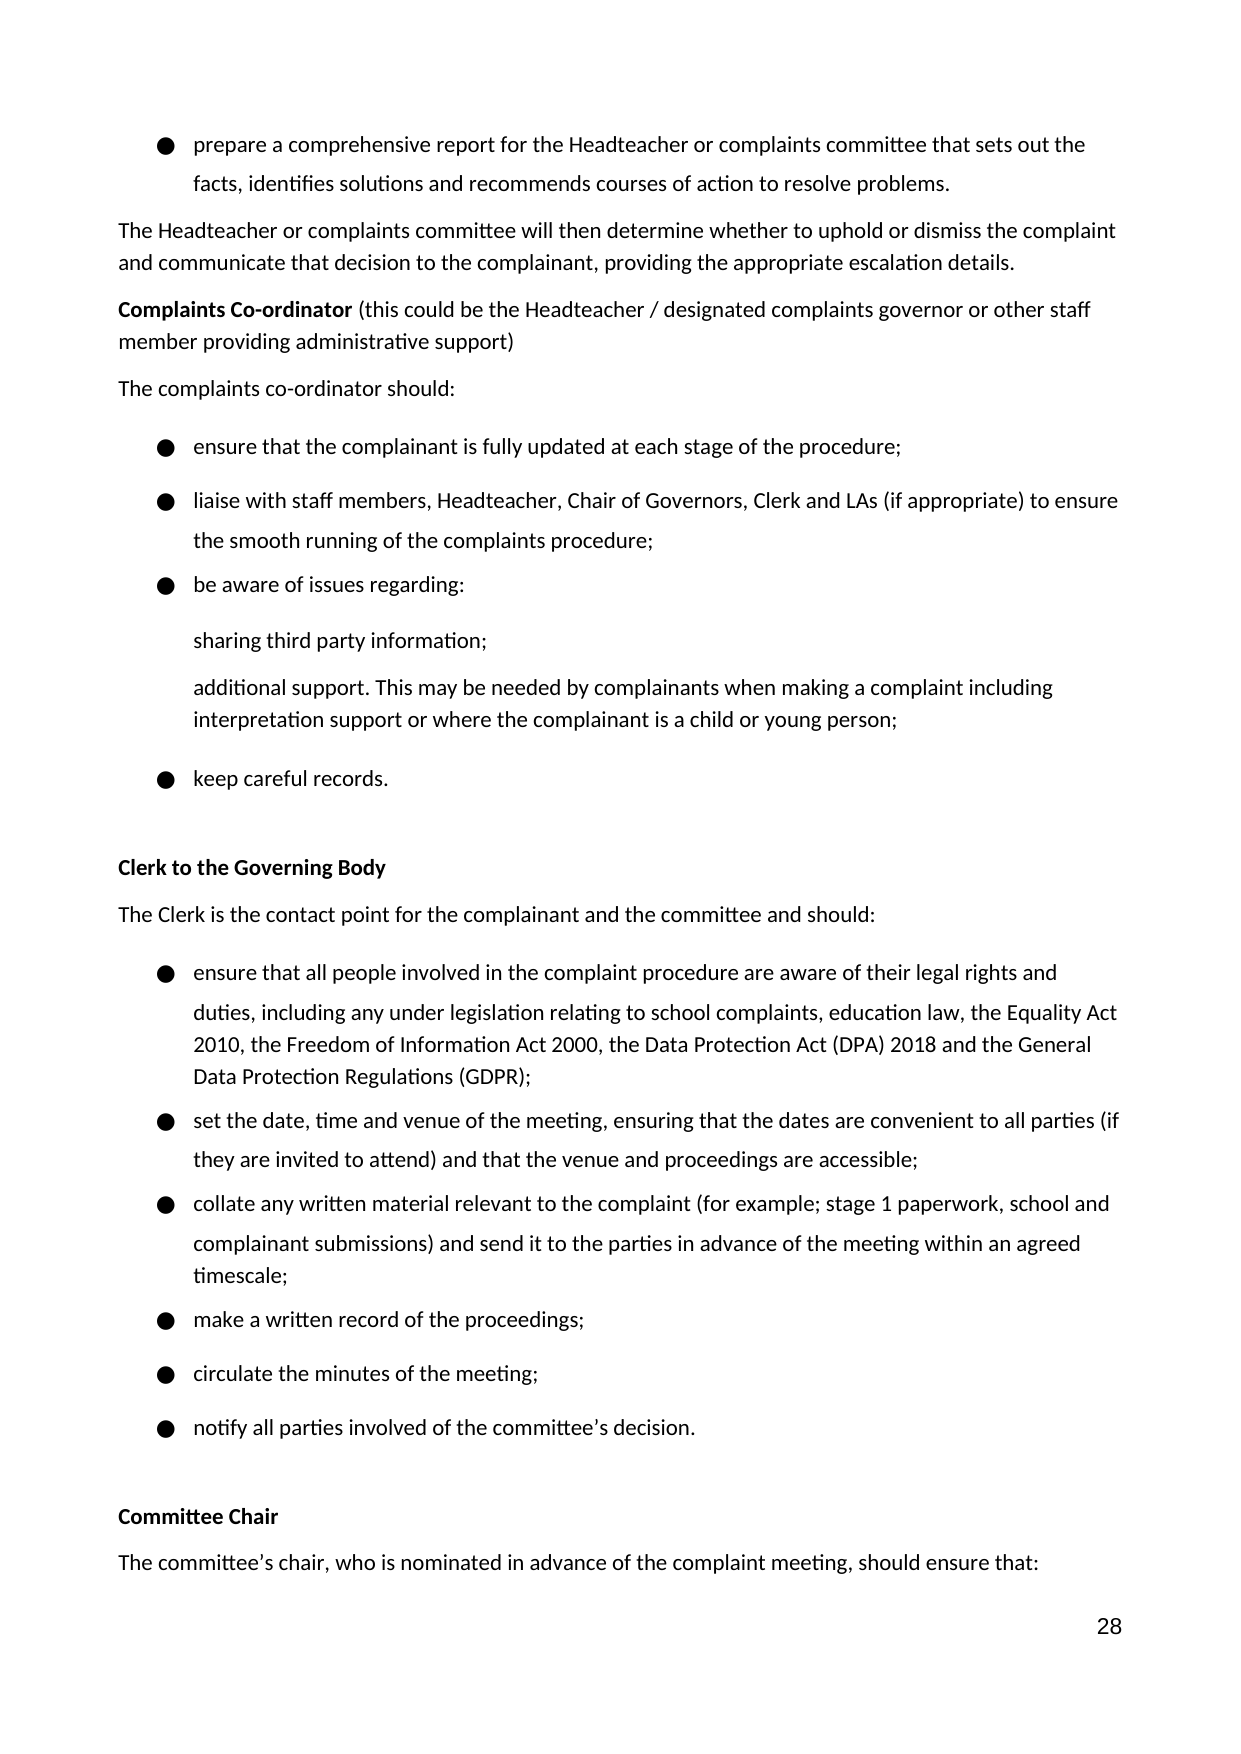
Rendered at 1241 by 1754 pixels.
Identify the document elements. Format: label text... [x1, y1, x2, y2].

list be aware of issues regarding: [156, 558, 1122, 605]
text The Clerk is the contact point for the complainant and the committee and should: [118, 900, 1122, 928]
list keep careful records. [156, 752, 1122, 799]
list collate any written material relevant to the complaint (for example; stage 1 paperwork, school and complainant submissions) and send it to the parties in advance of the meeting within an agreed timescale; [156, 1178, 1122, 1289]
text The committee’s chair, who is nominated in advance of the complaint meeting, should ensure that: [118, 1548, 1122, 1577]
text The Headteacher or complaints committee will then determine whether to uphold or dismiss the complaint and communicate that decision to the complainant, providing the appropriate escalation details. [118, 216, 1122, 276]
text Committee Chair [118, 1502, 1122, 1530]
list ensure that all people involved in the complaint procedure are aware of their legal rights and duties, including any under legislation relating to school complaints, education law, the Equality Act 2010, the Freedom of Information Act 2000, the Data Protection Act (DPA) 2018 and the General Data Protection Regulations (GDPR); [156, 947, 1122, 1090]
list liaise with staff members, Headteacher, Chair of Governors, Clerk and LAs (if appropriate) to ensure the smooth running of the complaints procedure; [156, 475, 1122, 554]
list notify all parties involved of the committee’s decision. [156, 1401, 1122, 1448]
list make a written record of the proceedings; [156, 1293, 1122, 1340]
text sharing third party information; [118, 627, 1122, 654]
text additional support. This may be needed by complainants when making a complaint including interpretation support or where the complainant is a child or young person; [193, 673, 1122, 733]
list prepare a comprehensive report for the Headteacher or complaints committee that sets out the facts, identifies solutions and recommends courses of action to resolve problems. [156, 118, 1122, 197]
text Clerk to the Governing Body [118, 853, 1122, 881]
list circulate the minutes of the meeting; [156, 1347, 1122, 1394]
list ensure that the complainant is fully updated at each stage of the procedure; [156, 421, 1122, 468]
text Complaints Co-ordinator (this could be the Headteacher / designated complaints governor or other staff member providing administrative support) [118, 295, 1122, 355]
text The complaints co-ordinator should: [118, 374, 1122, 402]
list set the date, time and venue of the meeting, ensuring that the dates are convenient to all parties (if they are invited to attend) and that the venue and proceedings are accessible; [156, 1094, 1122, 1173]
